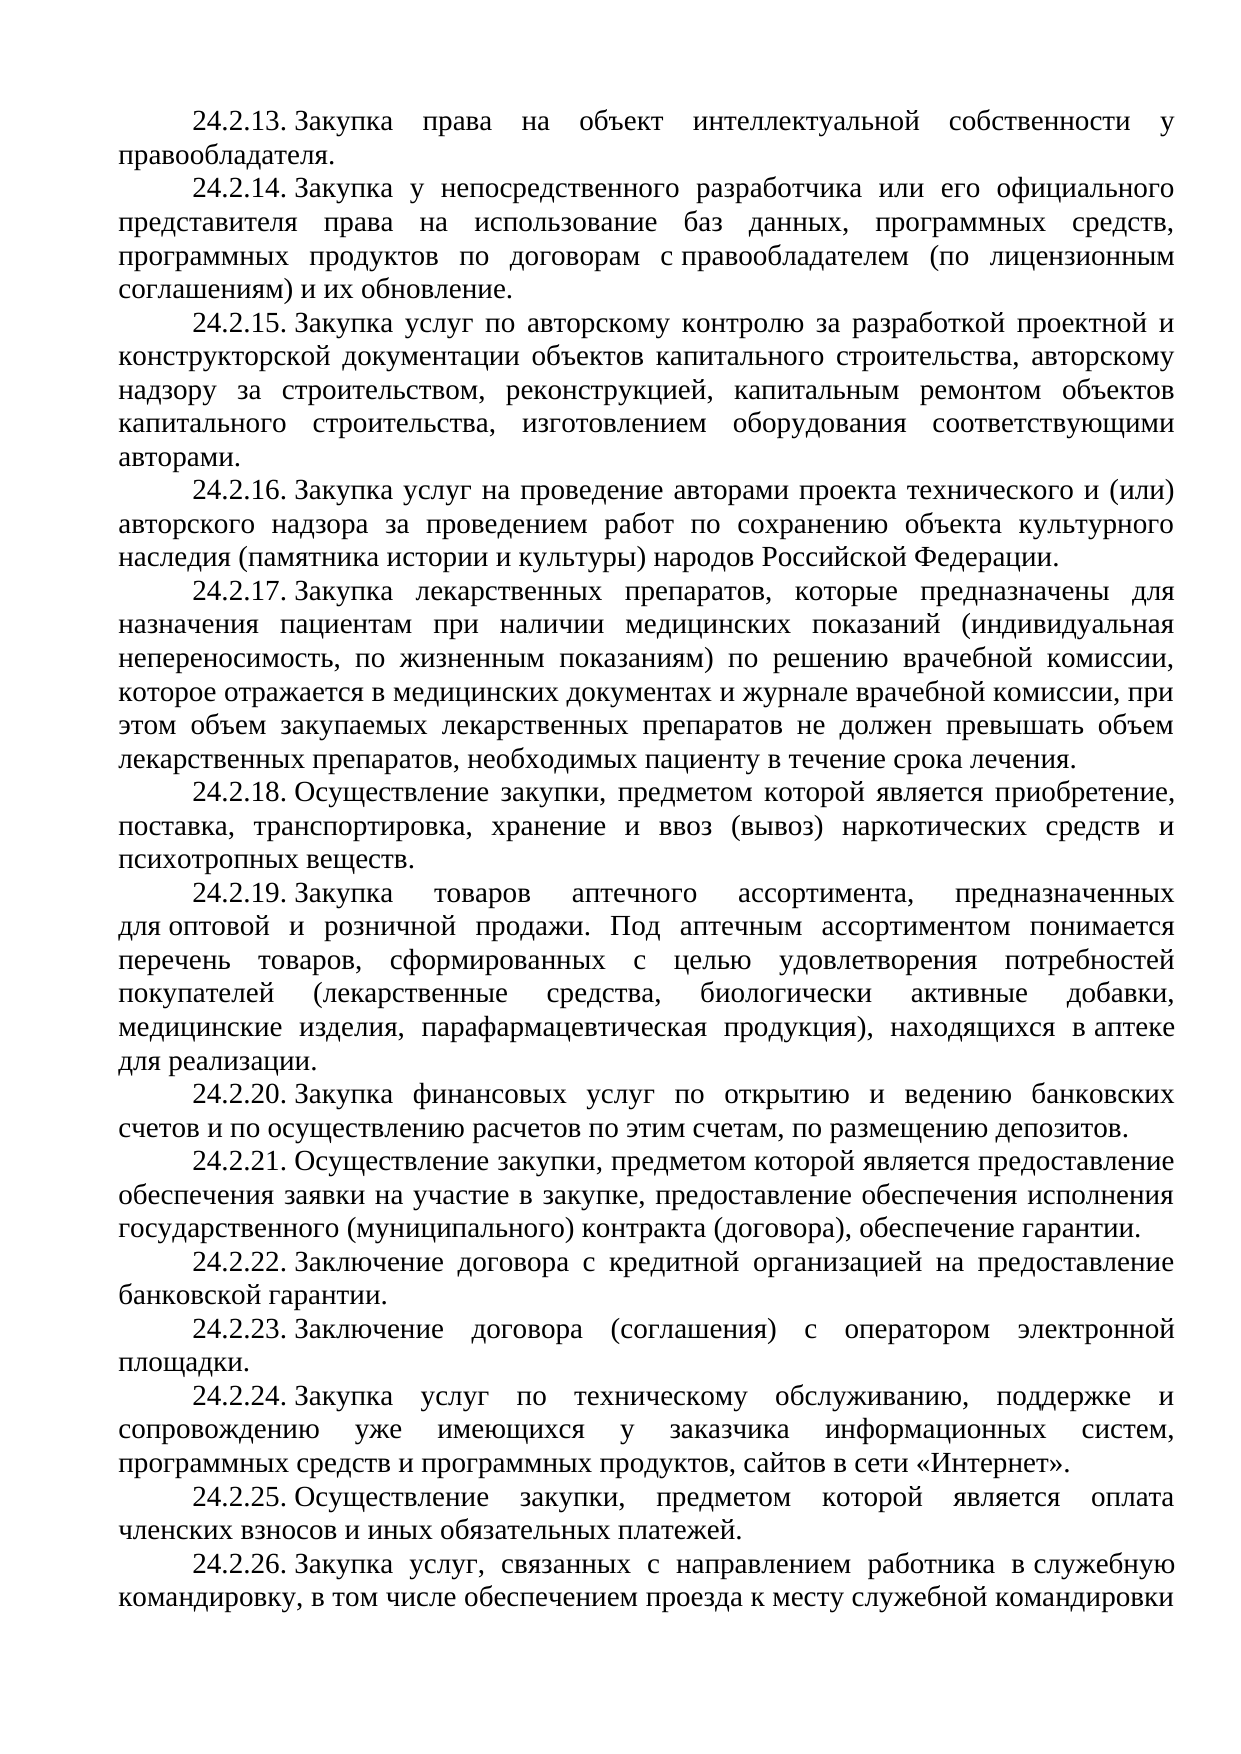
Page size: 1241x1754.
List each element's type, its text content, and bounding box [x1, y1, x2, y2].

text 24.2.14. Закупка у непосредственного разработчика или его официального представителя права на использование баз данных, программных средств, программных продуктов по договорам с правообладателем (по лицензионным соглашениям) и их обновление. [118, 171, 1175, 305]
text 24.2.20. Закупка финансовых услуг по открытию и ведению банковских счетов и по осуществлению расчетов по этим счетам, по размещению депозитов. [118, 1076, 1175, 1143]
text 24.2.17. Закупка лекарственных препаратов, которые предназначены для назначения пациентам при наличии медицинских показаний (индивидуальная непереносимость, по жизненным показаниям) по решению врачебной комиссии, которое отражается в медицинских документах и журнале врачебной комиссии, при этом объем закупаемых лекарственных препаратов не должен превышать объем лекарственных препаратов, необходимых пациенту в течение срока лечения. [118, 573, 1175, 774]
text 24.2.22. Заключение договора с кредитной организацией на предоставление банковской гарантии. [118, 1244, 1175, 1311]
text 24.2.18. Осуществление закупки, предметом которой является приобретение, поставка, транспортировка, хранение и ввоз (вывоз) наркотических средств и психотропных веществ. [118, 774, 1175, 875]
text 24.2.23. Заключение договора (соглашения) с оператором электронной площадки. [118, 1311, 1175, 1378]
text 24.2.15. Закупка услуг по авторскому контролю за разработкой проектной и конструкторской документации объектов капитального строительства, авторскому надзору за строительством, реконструкцией, капитальным ремонтом объектов капитального строительства, изготовлением оборудования соответствующими авторами. [118, 305, 1175, 472]
text 24.2.24. Закупка услуг по техническому обслуживанию, поддержке и сопровождению уже имеющихся у заказчика информационных систем, программных средств и программных продуктов, сайтов в сети «Интернет». [118, 1378, 1175, 1479]
text 24.2.19. Закупка товаров аптечного ассортимента, предназначенных для оптовой и розничной продажи. Под аптечным ассортиментом понимается перечень товаров, сформированных с целью удовлетворения потребностей покупателей (лекарственные средства, биологически активные добавки, медицинские изделия, парафармацевтическая продукция), находящихся в аптеке для реализации. [118, 875, 1175, 1076]
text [118, 1546, 1175, 1613]
text 24.2.13. Закупка права на объект интеллектуальной собственности у правообладателя. [118, 103, 1175, 171]
text 24.2.21. Осуществление закупки, предметом которой является предоставление обеспечения заявки на участие в закупке, предоставление обеспечения исполнения государственного (муниципального) контракта (договора), обеспечение гарантии. [118, 1143, 1175, 1244]
text 24.2.25. Осуществление закупки, предметом которой является оплата членских взносов и иных обязательных платежей. [118, 1479, 1175, 1546]
text 24.2.16. Закупка услуг на проведение авторами проекта технического и (или) авторского надзора за проведением работ по сохранению объекта культурного наследия (памятника истории и культуры) народов Российской Федерации. [118, 472, 1175, 573]
